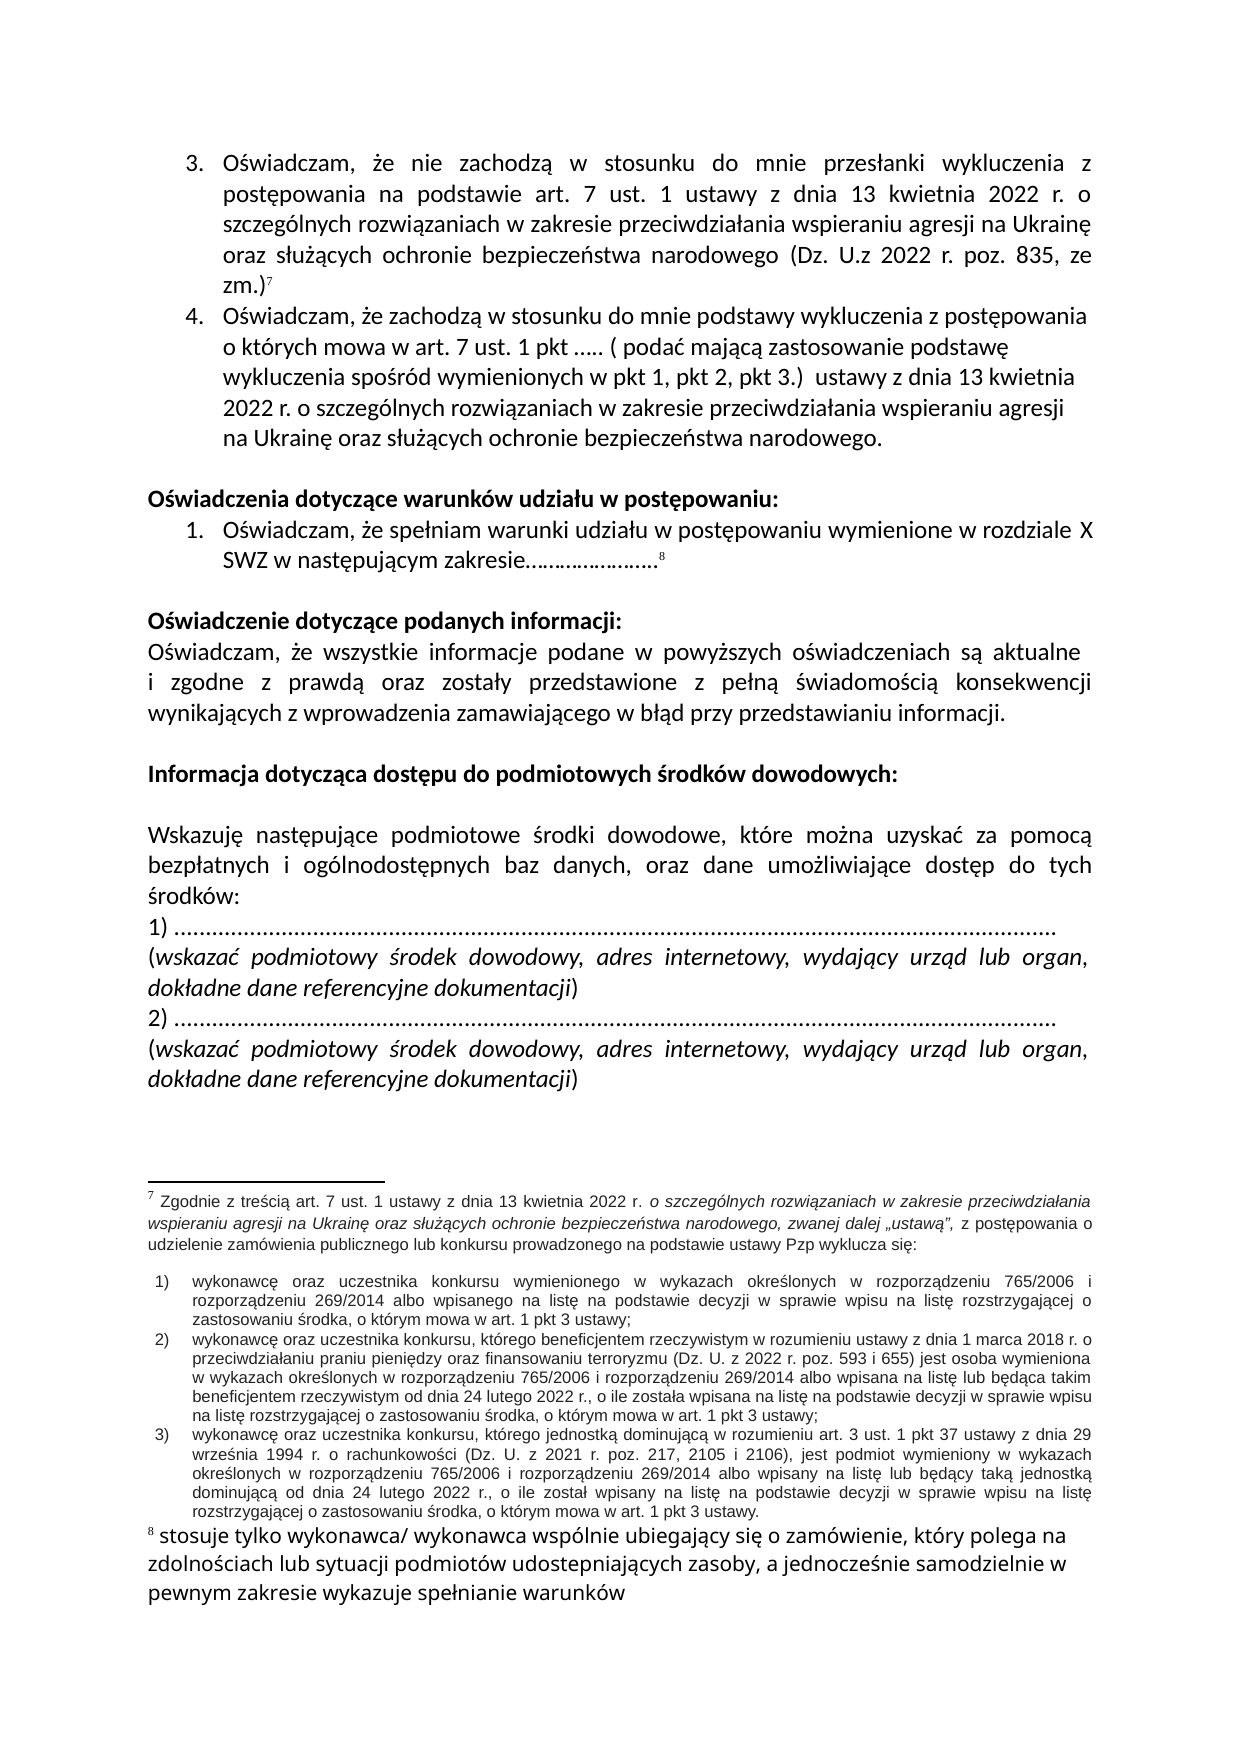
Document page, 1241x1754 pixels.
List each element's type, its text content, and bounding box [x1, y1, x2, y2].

text Wskazuję następujące podmiotowe środki dowodowe, które można uzyskać za pomocą bezpłatnych i ogólnodostępnych baz danych, oraz dane umożliwiające dostęp do tych środków: [148, 819, 1093, 911]
text 2) ............................................................................................................................................ [148, 1002, 1093, 1033]
text Oświadczam, że wszystkie informacje podane w powyższych oświadczeniach są aktualne i zgodne z prawdą oraz zostały przedstawione z pełną świadomością konsekwencji wynikających z wprowadzenia zamawiającego w błąd przy przedstawianiu informacji. [148, 636, 1093, 727]
list Oświadczam, że zachodzą w stosunku do mnie podstawy wykluczenia z postępowania o których mowa w art. 7 ust. 1 pkt ….. ( podać mającą zastosowanie podstawę wykluczenia spośród wymienionych w pkt 1, pkt 2, pkt 3.) ustawy z dnia 13 kwietnia 2022 r. o szczególnych rozwiązaniach w zakresie przeciwdziałania wspieraniu agresji na Ukrainę oraz służących ochronie bezpieczeństwa narodowego. [185, 300, 1093, 453]
text Oświadczenie dotyczące podanych informacji: [148, 605, 1093, 636]
text Informacja dotycząca dostępu do podmiotowych środków dowodowych: [148, 758, 1093, 788]
list Oświadczam, że nie zachodzą w stosunku do mnie przesłanki wykluczenia z postępowania na podstawie art. 7 ust. 1 ustawy z dnia 13 kwietnia 2022 r. o szczególnych rozwiązaniach w zakresie przeciwdziałania wspieraniu agresji na Ukrainę oraz służących ochronie bezpieczeństwa narodowego (Dz. U.z 2022 r. poz. 835, ze zm.) [185, 148, 1093, 300]
text 1) ............................................................................................................................................ [148, 911, 1093, 941]
list Oświadczam, że spełniam warunki udziału w postępowaniu wymienione w rozdziale X SWZ w następującym zakresie………………….. [185, 514, 1093, 575]
text (wskazać podmiotowy środek dowodowy, adres internetowy, wydający urząd lub organ, dokładne dane referencyjne dokumentacji) [148, 941, 1093, 1002]
text (wskazać podmiotowy środek dowodowy, adres internetowy, wydający urząd lub organ, dokładne dane referencyjne dokumentacji) [148, 1033, 1093, 1094]
text Oświadczenia dotyczące warunków udziału w postępowaniu: [148, 483, 1093, 514]
